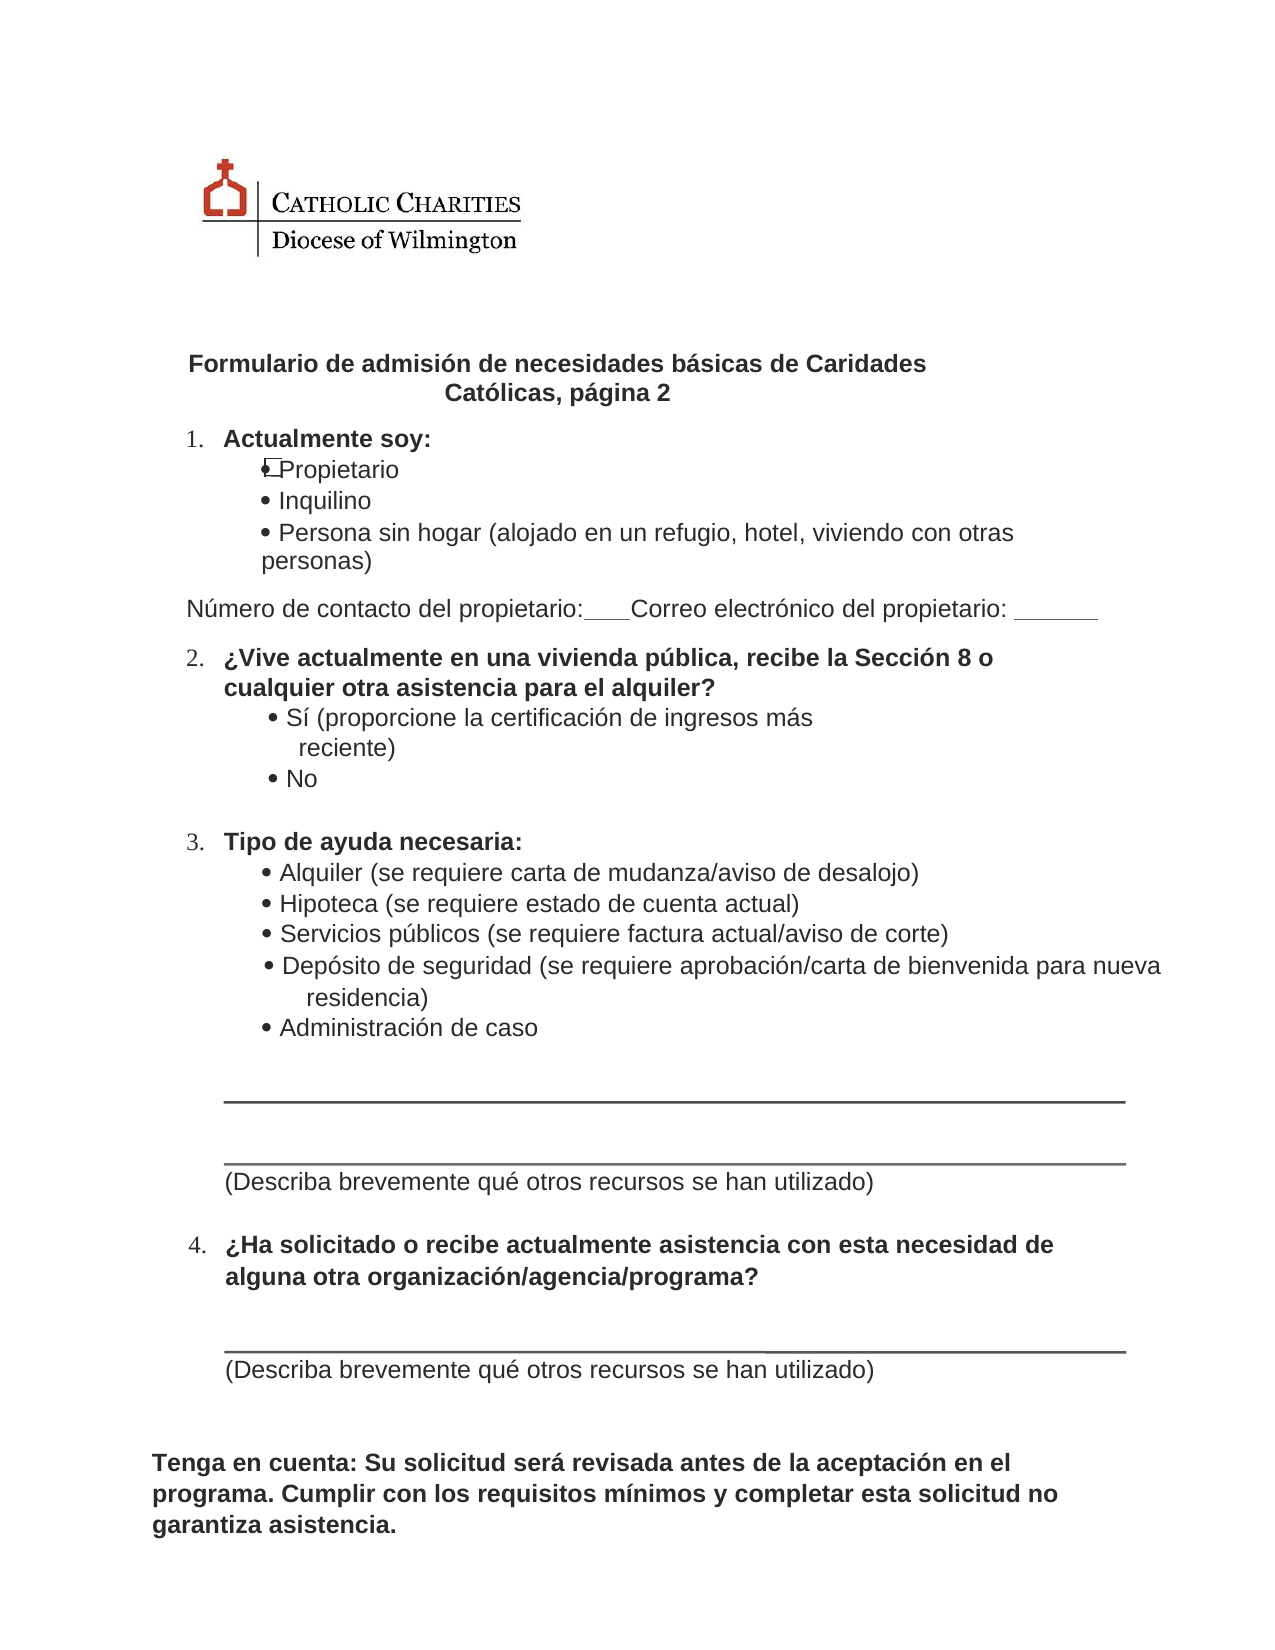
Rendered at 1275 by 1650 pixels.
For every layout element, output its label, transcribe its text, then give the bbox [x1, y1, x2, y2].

list ¿Vive actualmente en una vivienda pública, recibe la Sección 8 o cualquier otra asistencia para el alquiler? [186, 643, 1073, 702]
list Tipo de ayuda necesaria: [186, 827, 1123, 856]
text (Describa brevemente qué otros recursos se han utilizado) [225, 1355, 1123, 1384]
text Depósito de seguridad (se requiere aprobación/carta de bienvenida para nueva [139, 951, 1183, 980]
text (Describa brevemente qué otros recursos se han utilizado) [224, 1167, 1123, 1196]
text Alquiler (se requiere carta de mudanza/aviso de desalojo) Hipoteca (se requiere estado de cuenta actual) [262, 858, 1114, 918]
text Servicios públicos (se requiere factura actual/aviso de corte) [262, 920, 1114, 948]
picture [196, 152, 527, 263]
text Formulario de admisión de necesidades básicas de Caridades Católicas, página 2 [139, 349, 976, 406]
text Persona sin hogar (alojado en un refugio, hotel, viviendo con otras personas) [261, 517, 1123, 575]
text Propietario Inquilino [261, 455, 431, 515]
text Administración de caso [262, 1013, 1123, 1042]
text Sí (proporcione la certificación de ingresos más reciente) [262, 703, 899, 762]
list Actualmente soy: [185, 424, 1123, 452]
text Número de contacto del propietario: Correo electrónico del propietario: [186, 594, 1123, 623]
text Tenga en cuenta: Su solicitud será revisada antes de la aceptación en el programa. Cumplir con los requisitos mínimos y completar esta solicitud no garantiza asistencia. [152, 1447, 1111, 1538]
list ¿Ha solicitado o recibe actualmente asistencia con esta necesidad de alguna otra organización/agencia/programa? [188, 1230, 1111, 1290]
text No [262, 764, 850, 792]
text residencia) [139, 983, 1114, 1011]
